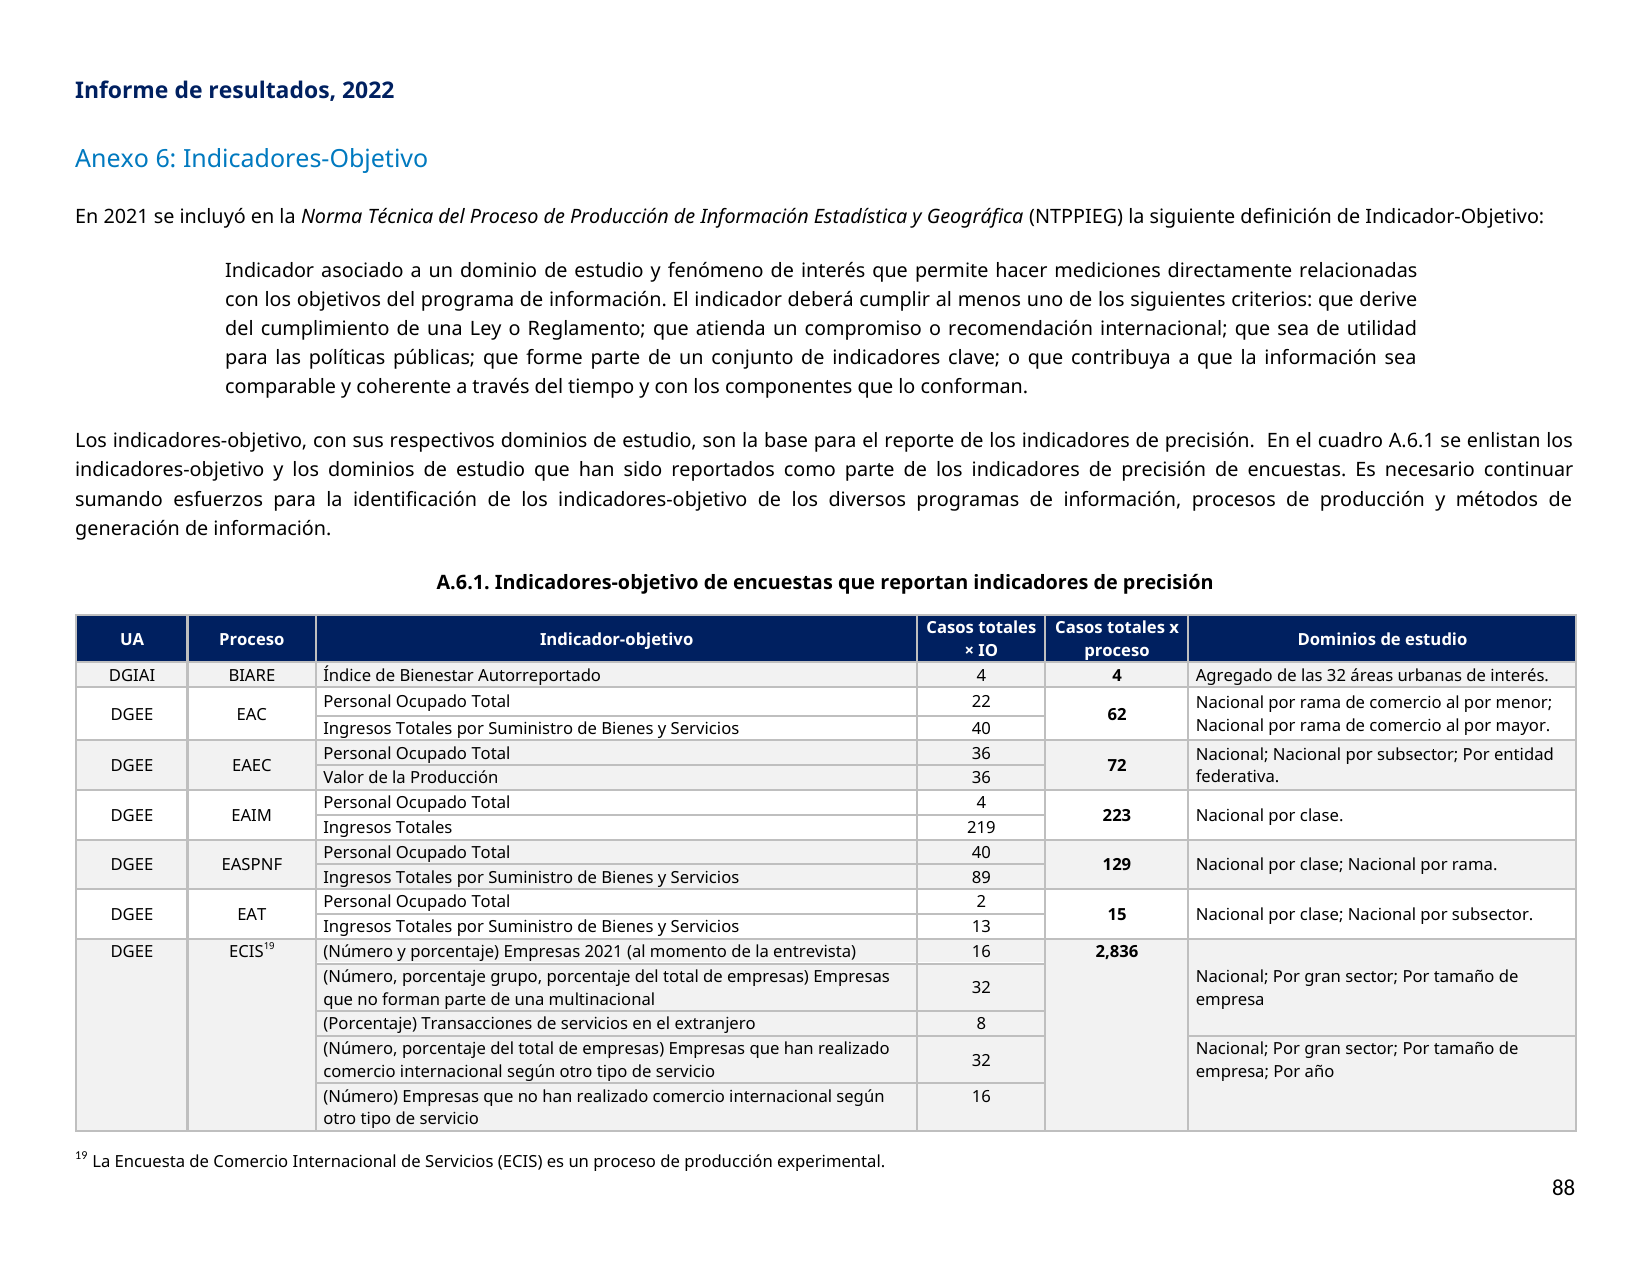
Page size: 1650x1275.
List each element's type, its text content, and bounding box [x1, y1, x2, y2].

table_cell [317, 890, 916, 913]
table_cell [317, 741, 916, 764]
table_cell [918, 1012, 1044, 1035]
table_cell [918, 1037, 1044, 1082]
text A.6.1. Indicadores-objetivo de encuestas que reportan indicadores de precisión [75, 568, 1575, 595]
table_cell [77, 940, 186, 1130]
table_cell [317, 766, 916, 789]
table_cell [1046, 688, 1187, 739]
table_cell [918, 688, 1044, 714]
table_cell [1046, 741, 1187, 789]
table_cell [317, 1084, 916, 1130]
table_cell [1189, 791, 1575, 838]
text Los indicadores-objetivo, con sus respectivos dominios de estudio, son la base para el reporte de los indicadores de precisión. En el cuadro A.6.1 se enlistan los indicadores-objetivo y los dominios de estudio que han sido reportados como parte de los indicadores de precisión de encuestas. Es necesario continuar sumando esfuerzos para la identificación de los indicadores-objetivo de los diversos programas de información, procesos de producción y métodos de generación de información. [75, 427, 1575, 541]
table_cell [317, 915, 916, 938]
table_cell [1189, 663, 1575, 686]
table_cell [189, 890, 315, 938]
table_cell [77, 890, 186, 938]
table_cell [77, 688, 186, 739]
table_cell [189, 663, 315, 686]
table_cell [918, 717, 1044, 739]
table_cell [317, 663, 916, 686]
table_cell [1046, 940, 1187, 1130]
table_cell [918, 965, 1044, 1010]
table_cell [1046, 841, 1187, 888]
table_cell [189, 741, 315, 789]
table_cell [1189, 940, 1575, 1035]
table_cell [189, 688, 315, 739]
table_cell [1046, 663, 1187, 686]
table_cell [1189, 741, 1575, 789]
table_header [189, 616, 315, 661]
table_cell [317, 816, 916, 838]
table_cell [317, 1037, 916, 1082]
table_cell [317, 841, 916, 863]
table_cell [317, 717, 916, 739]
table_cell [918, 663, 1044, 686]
subtitle Anexo 6: Indicadores-Objetivo [75, 141, 1575, 174]
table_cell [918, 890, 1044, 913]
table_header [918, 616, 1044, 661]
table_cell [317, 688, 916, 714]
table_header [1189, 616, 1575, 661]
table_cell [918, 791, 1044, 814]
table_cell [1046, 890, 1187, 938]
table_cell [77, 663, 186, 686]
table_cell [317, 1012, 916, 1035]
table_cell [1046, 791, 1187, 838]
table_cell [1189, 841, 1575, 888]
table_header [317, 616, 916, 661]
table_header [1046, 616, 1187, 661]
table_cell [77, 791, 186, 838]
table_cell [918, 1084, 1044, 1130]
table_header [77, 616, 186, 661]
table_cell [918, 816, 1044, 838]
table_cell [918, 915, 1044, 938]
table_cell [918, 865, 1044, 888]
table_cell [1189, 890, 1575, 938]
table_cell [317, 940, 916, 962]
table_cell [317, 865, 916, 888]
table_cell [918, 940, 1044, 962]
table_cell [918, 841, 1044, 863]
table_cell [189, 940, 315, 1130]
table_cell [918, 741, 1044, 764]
text En 2021 se incluyó en la Norma Técnica del Proceso de Producción de Información Estadística y Geográfica (NTPPIEG) la siguiente definición de Indicador-Objetivo: [75, 202, 1575, 229]
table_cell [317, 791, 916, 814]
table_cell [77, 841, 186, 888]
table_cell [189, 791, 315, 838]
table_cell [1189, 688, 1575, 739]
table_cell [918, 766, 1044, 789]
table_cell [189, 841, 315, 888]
text Indicador asociado a un dominio de estudio y fenómeno de interés que permite hacer mediciones directamente relacionadas con los objetivos del programa de información. El indicador deberá cumplir al menos uno de los siguientes criterios: que derive del cumplimiento de una Ley o Reglamento; que atienda un compromiso o recomendación internacional; que sea de utilidad para las políticas públicas; que forme parte de un conjunto de indicadores clave; o que contribuya a que la información sea comparable y coherente a través del tiempo y con los componentes que lo conforman. [225, 256, 1419, 399]
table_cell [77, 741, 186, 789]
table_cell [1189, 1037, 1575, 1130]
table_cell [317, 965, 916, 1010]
